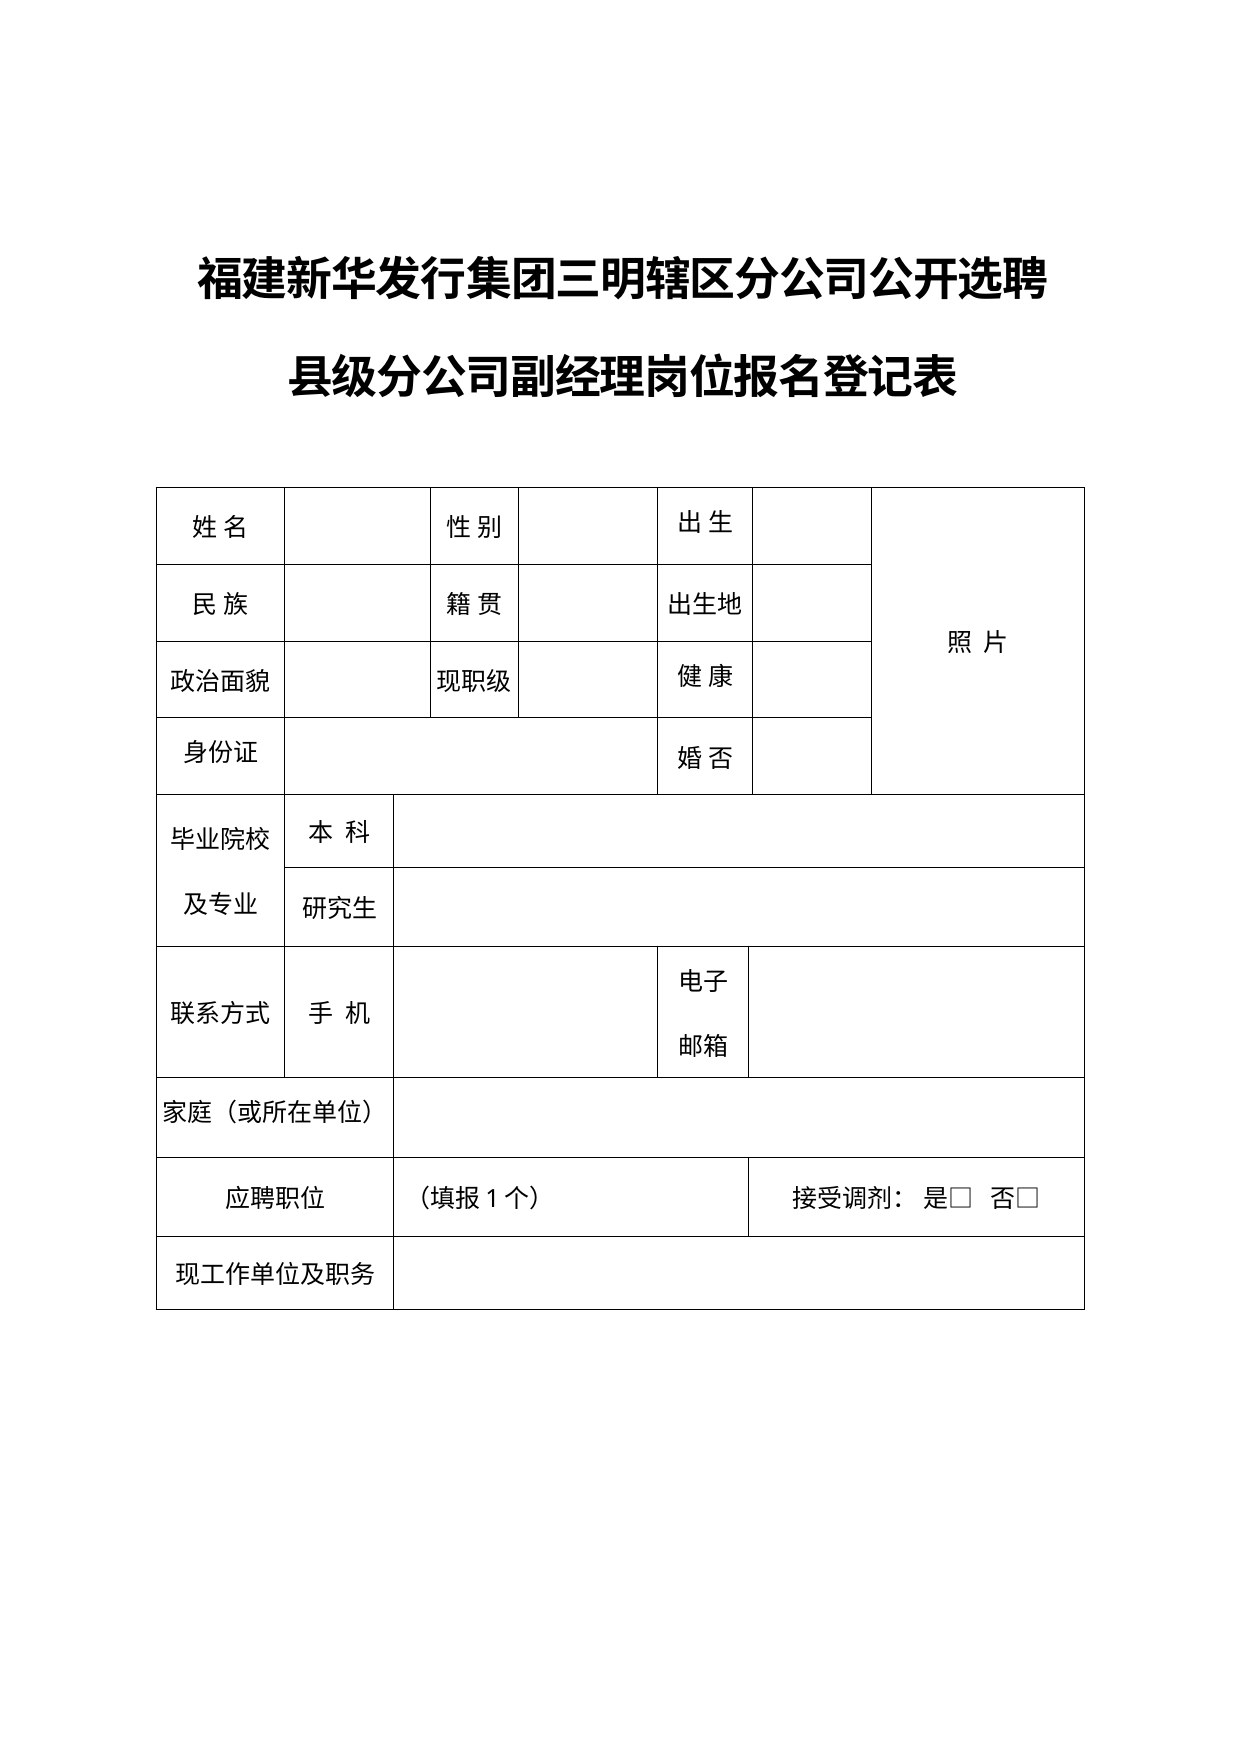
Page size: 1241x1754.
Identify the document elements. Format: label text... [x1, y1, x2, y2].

table_cell [285, 565, 430, 641]
table_cell 健 康 状 况 [658, 642, 752, 717]
table_header 性 别 [431, 488, 518, 564]
table_cell [753, 642, 871, 717]
table_cell 现工作单位及职务 [157, 1237, 393, 1308]
table_cell [285, 642, 430, 717]
table_cell [519, 642, 657, 717]
table_cell [519, 565, 657, 641]
table_header 照 片 [872, 488, 1084, 794]
table_cell [753, 565, 871, 641]
table_cell [753, 718, 871, 794]
table_cell 研究生 [285, 868, 393, 946]
table_cell [285, 718, 657, 794]
table_cell [394, 795, 1084, 867]
table_cell 家庭（或所在单位）详细通讯地址 [157, 1078, 393, 1157]
table_cell 婚 否 [658, 718, 752, 794]
text 福建新华发行集团三明辖区分公司公开选聘 [158, 227, 1088, 324]
table_header 姓 名 [157, 488, 284, 564]
table_cell 民 族 [157, 565, 284, 641]
table_cell [749, 947, 1084, 1077]
table_cell [394, 1237, 1084, 1308]
table_header [285, 488, 430, 564]
text 县级分公司副经理岗位报名登记表 [158, 324, 1088, 422]
table_cell 身份证 号 码 [157, 718, 284, 794]
table_header 出 生 年 月 [658, 488, 752, 564]
table_cell 毕业院校 及专业 [157, 795, 284, 946]
table_cell 手 机 [285, 947, 393, 1077]
table_cell [394, 947, 657, 1077]
table_cell 电子 邮箱 [658, 947, 748, 1077]
table_cell [394, 868, 1084, 946]
table_cell 应聘职位 [157, 1158, 393, 1236]
table_cell 出生地 [658, 565, 752, 641]
table_cell （填报1个） [394, 1158, 748, 1236]
table_cell 本 科 [285, 795, 393, 867]
table_cell 接受调剂： 是□ 否□ [749, 1158, 1084, 1236]
table_cell 现职级 [431, 642, 518, 717]
table_header [753, 488, 871, 564]
table_cell 政治面貌 [157, 642, 284, 717]
table_header [519, 488, 657, 564]
table_cell [394, 1078, 1084, 1157]
table_cell 联系方式 [157, 947, 284, 1077]
table_cell 籍 贯 [431, 565, 518, 641]
